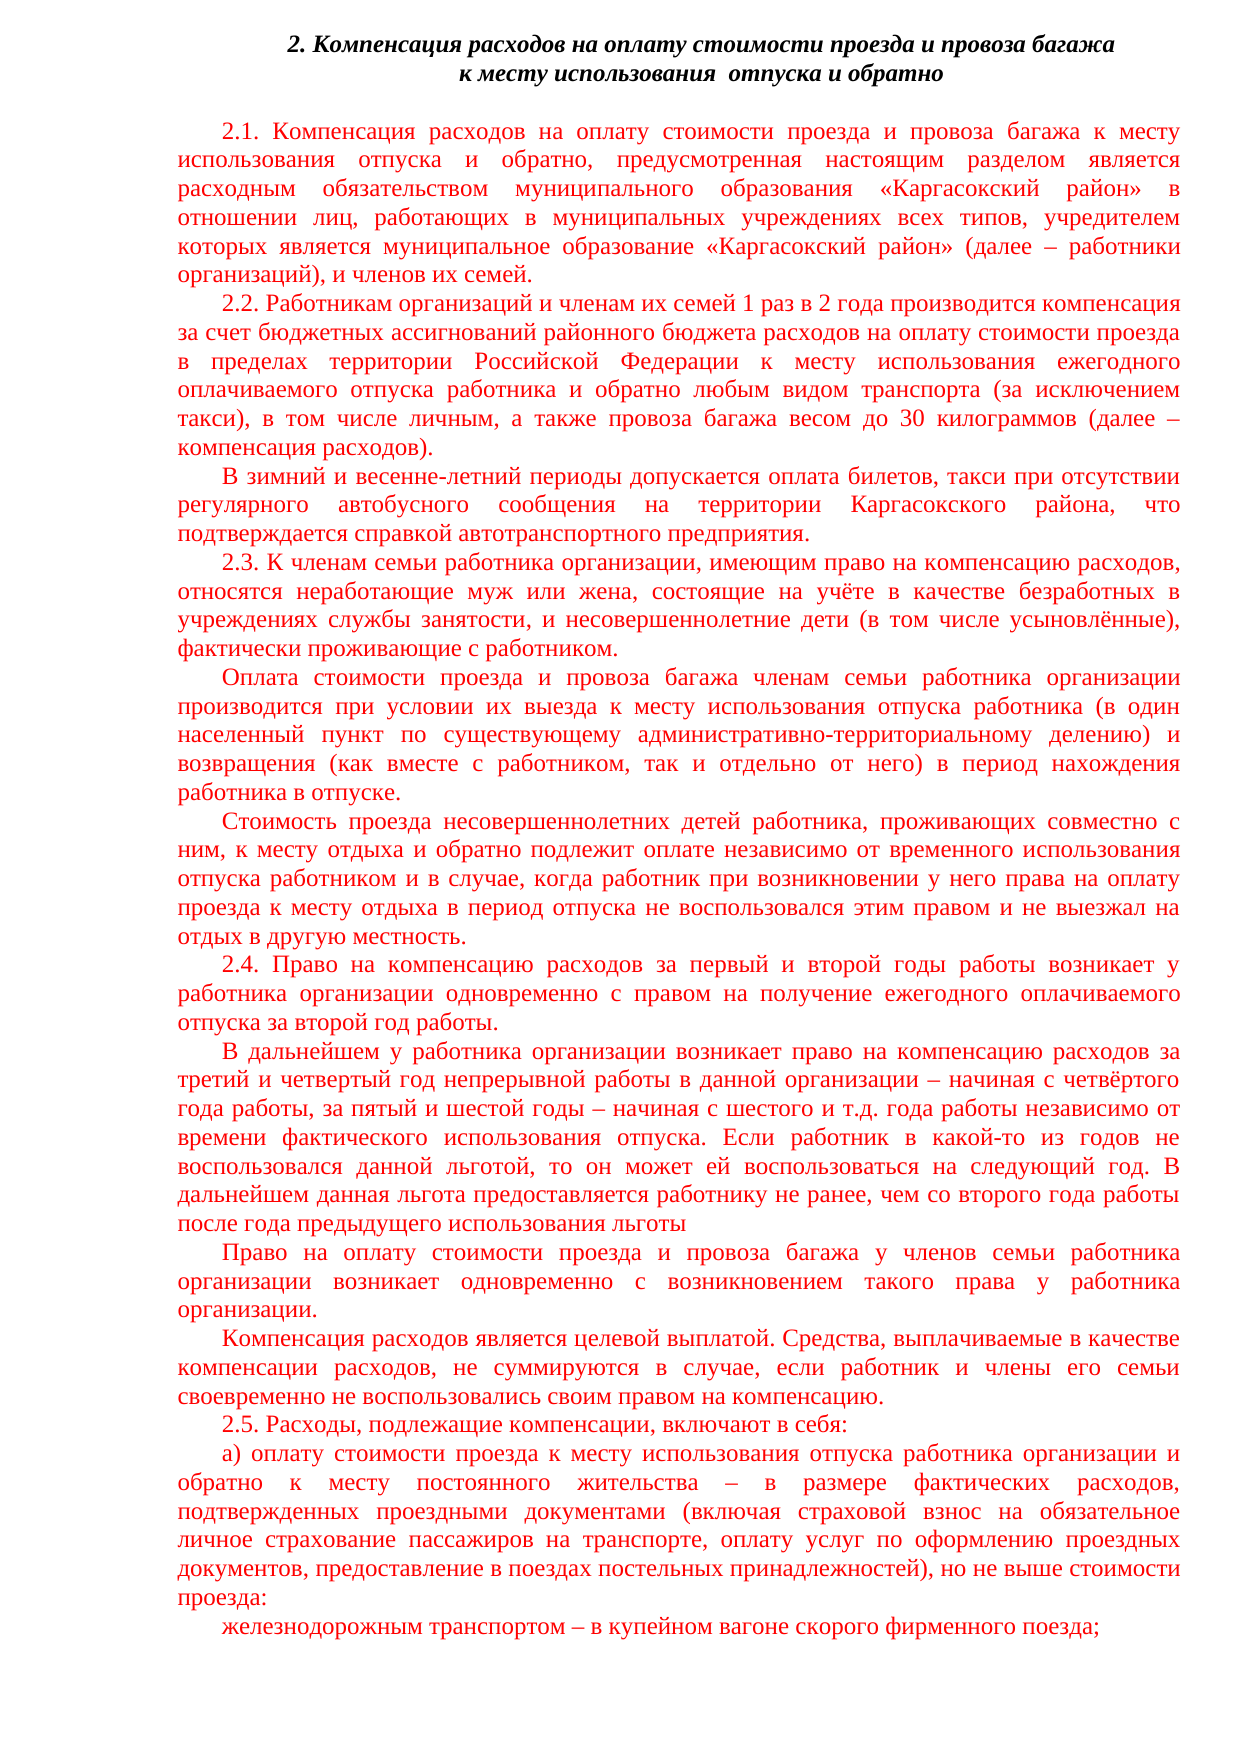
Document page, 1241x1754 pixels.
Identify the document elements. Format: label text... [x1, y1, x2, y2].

text 2. Компенсация расходов на оплату стоимости проезда и провоза багажа [177, 29, 1181, 58]
text а) оплату стоимости проезда к месту использования отпуска работника организации и обратно к месту постоянного жительства – в размере фактических расходов, подтвержденных проездными документами (включая страховой взнос на обязательное личное страхование пассажиров на транспорте, оплату услуг по оформлению проездных документов, предоставление в поездах постельных принадлежностей), но не выше стоимости проезда: [177, 1438, 1181, 1611]
text 2.4. Право на компенсацию расходов за первый и второй годы работы возникает у работника организации одновременно с правом на получение ежегодного оплачиваемого отпуска за второй год работы. [177, 949, 1181, 1036]
text к месту использования отпуска и обратно [177, 58, 1181, 87]
text Право на оплату стоимости проезда и провоза багажа у членов семьи работника организации возникает одновременно с возникновением такого права у работника организации. [177, 1237, 1181, 1323]
text 2.2. Работникам организаций и членам их семей 1 раз в 2 года производится компенсация за счет бюджетных ассигнований районного бюджета расходов на оплату стоимости проезда в пределах территории Российской Федерации к месту использования ежегодного оплачиваемого отпуска работника и обратно любым видом транспорта (за исключением такси), в том числе личным, а также провоза багажа весом до 30 килограммов (далее – компенсация расходов). [177, 288, 1181, 461]
text 2.5. Расходы, подлежащие компенсации, включают в себя: [177, 1409, 1181, 1438]
text 2.1. Компенсация расходов на оплату стоимости проезда и провоза багажа к месту использования отпуска и обратно, предусмотренная настоящим разделом является расходным обязательством муниципального образования «Каргасокский район» в отношении лиц, работающих в муниципальных учреждениях всех типов, учредителем которых является муниципальное образование «Каргасокский район» (далее – работники организаций), и членов их семей. [177, 116, 1181, 288]
text В дальнейшем у работника организации возникает право на компенсацию расходов за третий и четвертый год непрерывной работы в данной организации – начиная с четвёртого года работы, за пятый и шестой годы – начиная с шестого и т.д. года работы независимо от времени фактического использования отпуска. Если работник в какой-то из годов не воспользовался данной льготой, то он может ей воспользоваться на следующий год. В дальнейшем данная льгота предоставляется работнику не ранее, чем со второго года работы после года предыдущего использования льготы [177, 1036, 1181, 1237]
text Компенсация расходов является целевой выплатой. Средства, выплачиваемые в качестве компенсации расходов, не суммируются в случае, если работник и члены его семьи своевременно не воспользовались своим правом на компенсацию. [177, 1323, 1181, 1409]
text Стоимость проезда несовершеннолетних детей работника, проживающих совместно с ним, к месту отдыха и обратно подлежит оплате независимо от временного использования отпуска работником и в случае, когда работник при возникновении у него права на оплату проезда к месту отдыха в период отпуска не воспользовался этим правом и не выезжал на отдых в другую местность. [177, 806, 1181, 949]
text 2.3. К членам семьи работника организации, имеющим право на компенсацию расходов, относятся неработающие муж или жена, состоящие на учёте в качестве безработных в учреждениях службы занятости, и несовершеннолетние дети (в том числе усыновлённые), фактически проживающие с работником. [177, 547, 1181, 662]
text Оплата стоимости проезда и провоза багажа членам семьи работника организации производится при условии их выезда к месту использования отпуска работника (в один населенный пункт по существующему административно-территориальному делению) и возвращения (как вместе с работником, так и отдельно от него) в период нахождения работника в отпуске. [177, 662, 1181, 806]
text В зимний и весенне-летний периоды допускается оплата билетов, такси при отсутствии регулярного автобусного сообщения на территории Каргасокского района, что подтверждается справкой автотранспортного предприятия. [177, 461, 1181, 547]
text железнодорожным транспортом – в купейном вагоне скорого фирменного поезда; [177, 1611, 1181, 1639]
